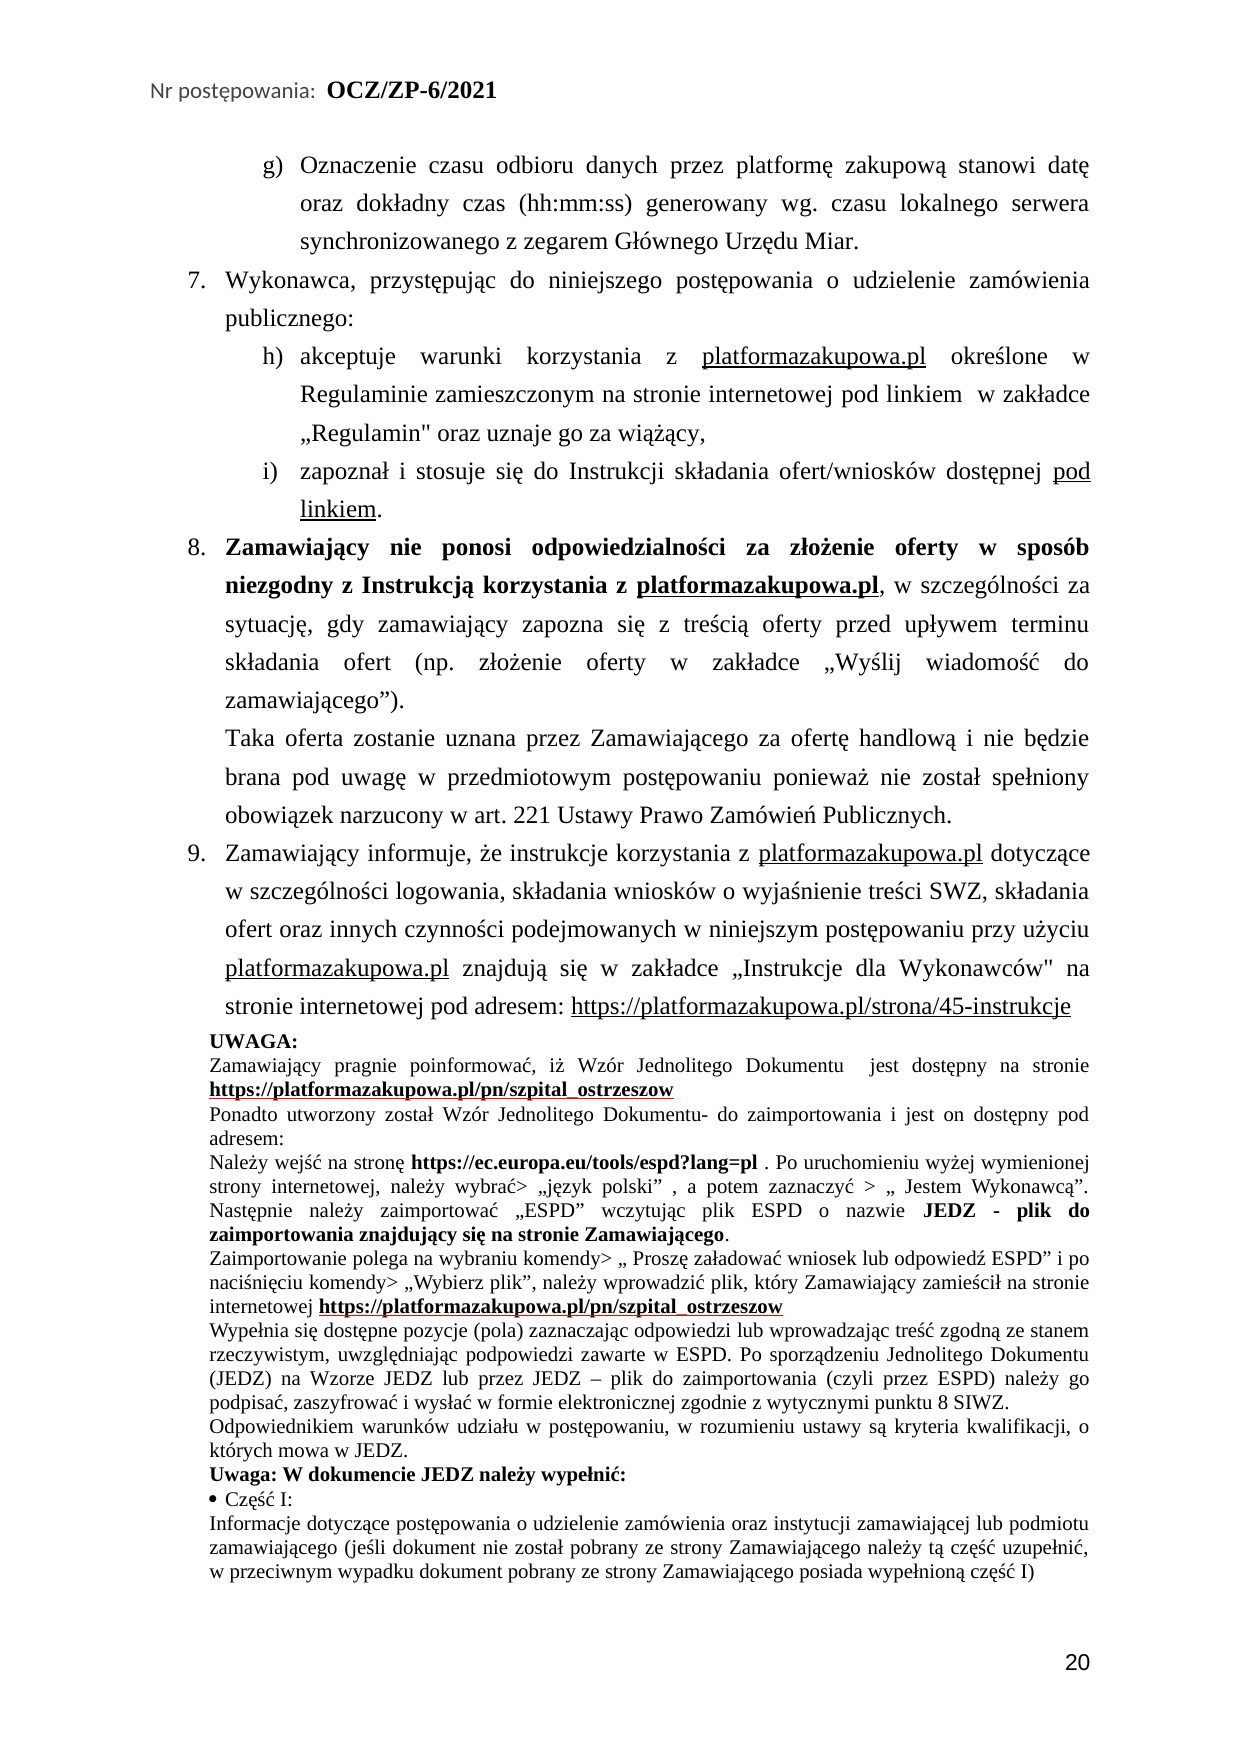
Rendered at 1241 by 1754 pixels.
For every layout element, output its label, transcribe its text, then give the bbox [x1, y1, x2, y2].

text UWAGA: [209, 1029, 1090, 1053]
text Informacje dotyczące postępowania o udzielenie zamówienia oraz instytucji zamawiającej lub podmiotu zamawiającego (jeśli dokument nie został pobrany ze strony Zamawiającego należy tą część uzupełnić, w przeciwnym wypadku dokument pobrany ze strony Zamawiającego posiada wypełnioną część I) [209, 1511, 1090, 1583]
list akceptuje warunki korzystania z platformazakupowa.pl określone w Regulaminie zamieszczonym na stronie internetowej pod linkiem w zakładce „Regulamin" oraz uznaje go za wiążący, [262, 341, 1090, 446]
list Oznaczenie czasu odbioru danych przez platformę zakupową stanowi datę oraz dokładny czas (hh:mm:ss) generowany wg. czasu lokalnego serwera synchronizowanego z zegarem Głównego Urzędu Miar. [262, 150, 1090, 255]
text Zaimportowanie polega na wybraniu komendy> „ Proszę załadować wniosek lub odpowiedź ESPD” i po naciśnięciu komendy> „Wybierz plik”, należy wprowadzić plik, który Zamawiający zamieścił na stronie internetowej https://platformazakupowa.pl/pn/szpital_ostrzeszow [209, 1246, 1090, 1318]
text Należy wejść na stronę https://ec.europa.eu/tools/espd?lang=pl . Po uruchomieniu wyżej wymienionej strony internetowej, należy wybrać> „język polski” , a potem zaznaczyć > „ Jestem Wykonawcą”. Następnie należy zaimportować „ESPD” wczytując plik ESPD o nazwie JEDZ - plik do zaimportowania znajdujący się na stronie Zamawiającego. [209, 1149, 1090, 1246]
text Ponadto utworzony został Wzór Jednolitego Dokumentu- do zaimportowania i jest on dostępny pod adresem: [209, 1101, 1090, 1149]
list zapoznał i stosuje się do Instrukcji składania ofert/wniosków dostępnej pod linkiem. [262, 456, 1090, 523]
list Zamawiający informuje, że instrukcje korzystania z platformazakupowa.pl dotyczące w szczególności logowania, składania wniosków o wyjaśnienie treści SWZ, składania ofert oraz innych czynności podejmowanych w niniejszym postępowaniu przy użyciu platformazakupowa.pl znajdują się w zakładce „Instrukcje dla Wykonawców" na stronie internetowej pod adresem: https://platformazakupowa.pl/strona/45-instrukcje [187, 838, 1090, 1020]
list Wykonawca, przystępując do niniejszego postępowania o udzielenie zamówienia publicznego: [187, 265, 1090, 332]
text Odpowiednikiem warunków udziału w postępowaniu, w rozumieniu ustawy są kryteria kwalifikacji, o których mowa w JEDZ. [209, 1414, 1090, 1462]
text Zamawiający pragnie poinformować, iż Wzór Jednolitego Dokumentu jest dostępny na stronie https://platformazakupowa.pl/pn/szpital_ostrzeszow [209, 1053, 1090, 1101]
list Zamawiający nie ponosi odpowiedzialności za złożenie oferty w sposób niezgodny z Instrukcją korzystania z platformazakupowa.pl, w szczególności za sytuację, gdy zamawiający zapozna się z treścią oferty przed upływem terminu składania ofert (np. złożenie oferty w zakładce „Wyślij wiadomość do zamawiającego”). Taka oferta zostanie uznana przez Zamawiającego za ofertę handlową i nie będzie brana pod uwagę w przedmiotowym postępowaniu ponieważ nie został spełniony obowiązek narzucony w art. 221 Ustawy Prawo Zamówień Publicznych. [187, 532, 1090, 829]
list Część I: [209, 1486, 1090, 1511]
text Wypełnia się dostępne pozycje (pola) zaznaczając odpowiedzi lub wprowadzając treść zgodną ze stanem rzeczywistym, uwzględniając podpowiedzi zawarte w ESPD. Po sporządzeniu Jednolitego Dokumentu (JEDZ) na Wzorze JEDZ lub przez JEDZ – plik do zaimportowania (czyli przez ESPD) należy go podpisać, zaszyfrować i wysłać w formie elektronicznej zgodnie z wytycznymi punktu 8 SIWZ. [209, 1318, 1090, 1414]
text Uwaga: W dokumencie JEDZ należy wypełnić: [209, 1462, 1090, 1486]
